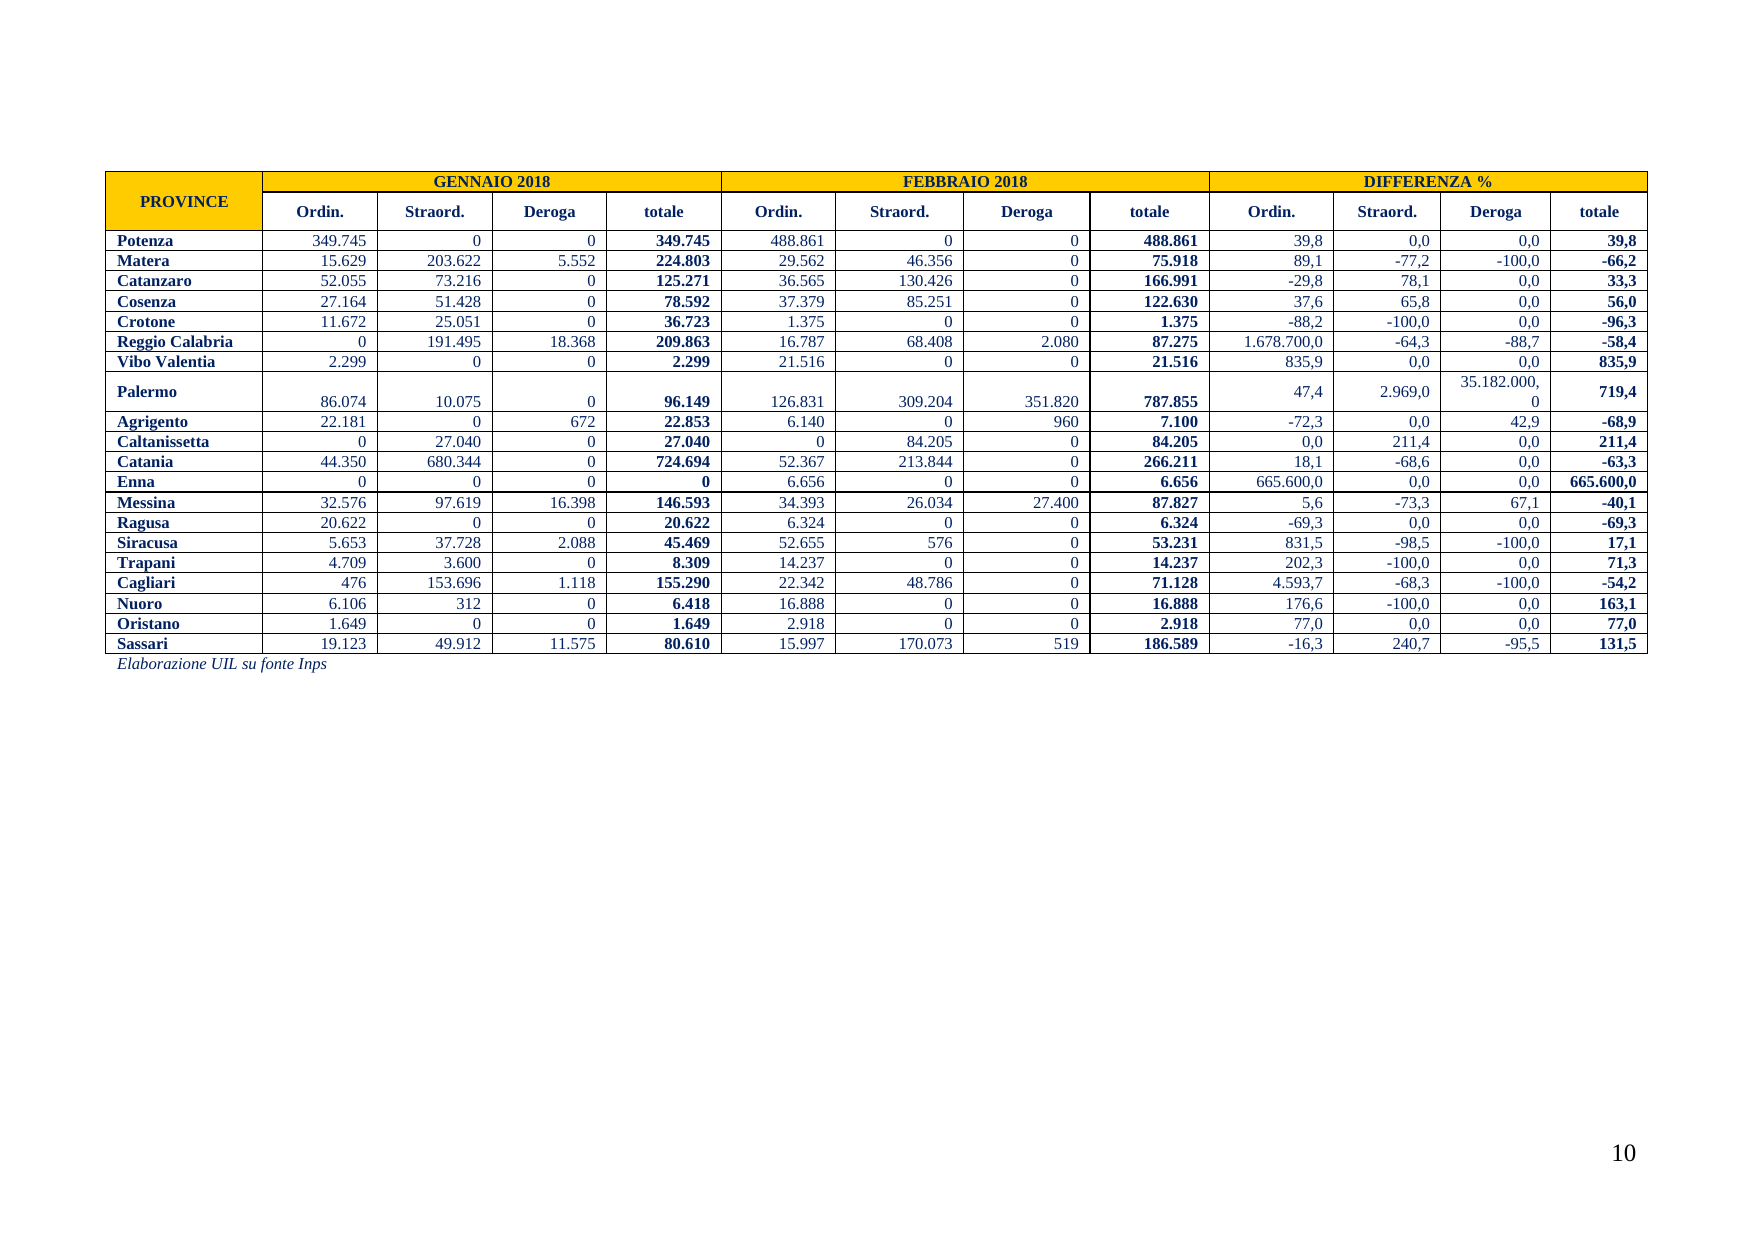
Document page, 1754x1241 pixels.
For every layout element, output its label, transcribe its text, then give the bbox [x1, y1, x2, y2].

table_cell Oristano [106, 614, 262, 633]
table_cell 39,8 [1551, 231, 1647, 250]
table_cell 0 [964, 472, 1089, 491]
table_cell 176,6 [1210, 594, 1333, 613]
table_cell 0 [607, 472, 721, 491]
table_cell 71,3 [1551, 553, 1647, 572]
table_cell 0 [836, 472, 963, 491]
table_cell Matera [106, 251, 262, 270]
table_cell 68.408 [836, 332, 963, 351]
table_cell 65,8 [1334, 291, 1440, 311]
table_cell 45.469 [607, 533, 721, 552]
table_cell 153.696 [378, 573, 492, 592]
table_cell 0,0 [1441, 472, 1550, 491]
table_cell 0 [493, 452, 606, 471]
table_cell 960 [964, 412, 1089, 431]
table_header GENNAIO 2018 [263, 172, 721, 191]
table_cell 0 [493, 432, 606, 451]
table_cell 224.803 [607, 251, 721, 270]
table_cell Ordin. [722, 193, 835, 230]
table_cell 5.552 [493, 251, 606, 270]
table_cell 51.428 [378, 291, 492, 311]
table_cell 15.629 [263, 251, 377, 270]
table_cell -29,8 [1210, 271, 1333, 290]
table_cell 312 [378, 594, 492, 613]
table_cell -40,1 [1551, 493, 1647, 512]
table_cell -100,0 [1334, 553, 1440, 572]
table_cell 52.055 [263, 271, 377, 290]
table_cell 0 [378, 513, 492, 532]
table_cell 211,4 [1334, 432, 1440, 451]
table_cell 35.182.000,0 [1441, 372, 1550, 411]
table_header PROVINCE [106, 172, 262, 230]
table_cell 680.344 [378, 452, 492, 471]
table_cell 16.888 [1091, 594, 1209, 613]
table_cell Ragusa [106, 513, 262, 532]
table_cell 16.787 [722, 332, 835, 351]
table_cell -58,4 [1551, 332, 1647, 351]
table_cell 0 [493, 291, 606, 311]
table_cell 130.426 [836, 271, 963, 290]
table_cell 52.367 [722, 452, 835, 471]
table_cell 25.051 [378, 312, 492, 331]
table_cell 488.861 [1091, 231, 1209, 250]
table_cell 0,0 [1441, 594, 1550, 613]
table_cell 0,0 [1441, 553, 1550, 572]
table_cell -69,3 [1551, 513, 1647, 532]
table_cell 2.299 [263, 352, 377, 371]
table_cell 211,4 [1551, 432, 1647, 451]
table_cell 0,0 [1441, 352, 1550, 371]
table_cell 0,0 [1334, 513, 1440, 532]
table_cell 0,0 [1441, 291, 1550, 311]
table_cell 0 [836, 513, 963, 532]
table_cell 6.140 [722, 412, 835, 431]
table_cell 1.678.700,0 [1210, 332, 1333, 351]
table_cell 0 [378, 352, 492, 371]
table_cell 37.379 [722, 291, 835, 311]
table_cell 78,1 [1334, 271, 1440, 290]
table_cell 84.205 [1091, 432, 1209, 451]
table_cell 2.080 [964, 332, 1089, 351]
table_cell Straord. [378, 193, 492, 230]
table_cell Enna [106, 472, 262, 491]
table_cell 67,1 [1441, 493, 1550, 512]
table_cell 32.576 [263, 493, 377, 512]
table_cell 0,0 [1441, 271, 1550, 290]
table_cell 349.745 [263, 231, 377, 250]
table_cell 488.861 [722, 231, 835, 250]
table_cell Deroga [493, 193, 606, 230]
table_cell 0 [836, 553, 963, 572]
table_cell 0 [836, 614, 963, 633]
table_cell 6.656 [722, 472, 835, 491]
table_cell 2.299 [607, 352, 721, 371]
table_cell 0 [964, 231, 1089, 250]
table_cell Catanzaro [106, 271, 262, 290]
table_cell 71.128 [1091, 573, 1209, 592]
table_cell 0 [378, 614, 492, 633]
table_cell Cagliari [106, 573, 262, 592]
table_cell 835,9 [1551, 352, 1647, 371]
table_cell 16.398 [493, 493, 606, 512]
table_cell Ordin. [263, 193, 377, 230]
table_cell 0 [493, 553, 606, 572]
table_cell Straord. [836, 193, 963, 230]
table_cell -66,2 [1551, 251, 1647, 270]
table_cell 0 [836, 352, 963, 371]
table_cell 4.593,7 [1210, 573, 1333, 592]
table_cell Reggio Calabria [106, 332, 262, 351]
table_cell 1.375 [1091, 312, 1209, 331]
table_cell Vibo Valentia [106, 352, 262, 371]
table_cell 125.271 [607, 271, 721, 290]
table_cell -98,5 [1334, 533, 1440, 552]
table_cell 2.918 [1091, 614, 1209, 633]
table_cell 0 [493, 271, 606, 290]
table_cell 349.745 [607, 231, 721, 250]
table_cell 33,3 [1551, 271, 1647, 290]
table_cell Ordin. [1210, 193, 1333, 230]
table_cell 44.350 [263, 452, 377, 471]
table_cell 166.991 [1091, 271, 1209, 290]
table_cell 26.034 [836, 493, 963, 512]
table_cell 0 [964, 614, 1089, 633]
table_cell 0,0 [1334, 352, 1440, 371]
table_cell Deroga [1441, 193, 1550, 230]
table_cell 97.619 [378, 493, 492, 512]
table_cell -68,9 [1551, 412, 1647, 431]
table_cell 27.040 [378, 432, 492, 451]
table_cell Crotone [106, 312, 262, 331]
table_cell -100,0 [1441, 533, 1550, 552]
table_cell 0 [836, 412, 963, 431]
table_cell 0 [493, 472, 606, 491]
table_cell -88,7 [1441, 332, 1550, 351]
table_cell 0 [378, 231, 492, 250]
table_cell 36.565 [722, 271, 835, 290]
table_cell 2.918 [722, 614, 835, 633]
table_cell 3.600 [378, 553, 492, 572]
table_cell 0 [964, 271, 1089, 290]
table_cell 47,4 [1210, 372, 1333, 411]
table_cell 39,8 [1210, 231, 1333, 250]
table_cell 87.827 [1091, 493, 1209, 512]
table_cell -100,0 [1334, 594, 1440, 613]
table_cell 576 [836, 533, 963, 552]
table_cell -54,2 [1551, 573, 1647, 592]
table_cell 787.855 [1091, 372, 1209, 411]
table_cell 80.610 [607, 634, 721, 653]
table_cell 0 [964, 533, 1089, 552]
table_cell 10.075 [378, 372, 492, 411]
table_cell 0,0 [1334, 614, 1440, 633]
table_cell 519 [964, 634, 1089, 653]
table_cell 191.495 [378, 332, 492, 351]
table_cell 0 [493, 312, 606, 331]
table_cell 14.237 [1091, 553, 1209, 572]
table_cell 0 [964, 432, 1089, 451]
table_cell 131,5 [1551, 634, 1647, 653]
table_cell 1.649 [263, 614, 377, 633]
table_cell 0 [836, 312, 963, 331]
table_cell 0,0 [1441, 432, 1550, 451]
table_cell 0 [964, 573, 1089, 592]
table_cell 724.694 [607, 452, 721, 471]
table_cell 122.630 [1091, 291, 1209, 311]
table_cell 2.969,0 [1334, 372, 1440, 411]
table_cell 0,0 [1441, 513, 1550, 532]
table_cell -73,3 [1334, 493, 1440, 512]
table_cell 89,1 [1210, 251, 1333, 270]
table_cell 0,0 [1334, 472, 1440, 491]
table_cell 0 [493, 614, 606, 633]
table_cell 0 [493, 231, 606, 250]
table_cell 15.997 [722, 634, 835, 653]
table_cell 0 [964, 352, 1089, 371]
table_cell 6.656 [1091, 472, 1209, 491]
table_cell Cosenza [106, 291, 262, 311]
table_cell 476 [263, 573, 377, 592]
table_cell 665.600,0 [1551, 472, 1647, 491]
table_cell -100,0 [1441, 251, 1550, 270]
table_cell 6.324 [722, 513, 835, 532]
table_cell 0 [493, 594, 606, 613]
table_cell 20.622 [607, 513, 721, 532]
table_cell 0 [964, 513, 1089, 532]
table_cell 48.786 [836, 573, 963, 592]
table_cell -100,0 [1334, 312, 1440, 331]
table_cell 0,0 [1441, 452, 1550, 471]
table_cell 213.844 [836, 452, 963, 471]
table_cell 831,5 [1210, 533, 1333, 552]
table_cell 96.149 [607, 372, 721, 411]
table_cell Potenza [106, 231, 262, 250]
table_cell -68,6 [1334, 452, 1440, 471]
table_cell 42,9 [1441, 412, 1550, 431]
table_cell 18,1 [1210, 452, 1333, 471]
table_header DIFFERENZA % [1210, 172, 1647, 191]
table_cell 56,0 [1551, 291, 1647, 311]
table_cell -69,3 [1210, 513, 1333, 532]
table_cell 46.356 [836, 251, 963, 270]
table_cell 5.653 [263, 533, 377, 552]
table_cell 0 [378, 412, 492, 431]
table_cell 37,6 [1210, 291, 1333, 311]
table_cell 266.211 [1091, 452, 1209, 471]
table_cell 240,7 [1334, 634, 1440, 653]
table_cell 202,3 [1210, 553, 1333, 572]
table_cell 209.863 [607, 332, 721, 351]
table_cell Agrigento [106, 412, 262, 431]
table_cell 86.074 [263, 372, 377, 411]
table_cell 16.888 [722, 594, 835, 613]
table_cell 19.123 [263, 634, 377, 653]
table_cell Trapani [106, 553, 262, 572]
table_cell Caltanissetta [106, 432, 262, 451]
table_cell 0 [493, 372, 606, 411]
table_cell totale [1091, 193, 1209, 230]
table_cell Siracusa [106, 533, 262, 552]
table_cell Sassari [106, 634, 262, 653]
table_cell 73.216 [378, 271, 492, 290]
table_cell -95,5 [1441, 634, 1550, 653]
table_cell 0 [836, 594, 963, 613]
table_cell 34.393 [722, 493, 835, 512]
table_cell 203.622 [378, 251, 492, 270]
table_cell 155.290 [607, 573, 721, 592]
table_cell 6.324 [1091, 513, 1209, 532]
table_cell 27.400 [964, 493, 1089, 512]
table_cell -100,0 [1441, 573, 1550, 592]
table_cell -63,3 [1551, 452, 1647, 471]
table_cell 351.820 [964, 372, 1089, 411]
table_cell -77,2 [1334, 251, 1440, 270]
table_cell 0 [964, 291, 1089, 311]
table_cell 77,0 [1551, 614, 1647, 633]
table_cell -68,3 [1334, 573, 1440, 592]
table_cell -96,3 [1551, 312, 1647, 331]
table_cell 77,0 [1210, 614, 1333, 633]
table_cell 0 [722, 432, 835, 451]
table_cell 21.516 [722, 352, 835, 371]
table_cell 2.088 [493, 533, 606, 552]
table_cell -72,3 [1210, 412, 1333, 431]
table_cell 78.592 [607, 291, 721, 311]
table_cell Straord. [1334, 193, 1440, 230]
table_cell 309.204 [836, 372, 963, 411]
table_cell 0 [964, 452, 1089, 471]
table_cell 0 [964, 553, 1089, 572]
table_cell totale [607, 193, 721, 230]
table_cell 20.622 [263, 513, 377, 532]
table_cell 146.593 [607, 493, 721, 512]
table_cell Palermo [106, 372, 262, 411]
table_cell 4.709 [263, 553, 377, 572]
table_cell 22.181 [263, 412, 377, 431]
table_cell -16,3 [1210, 634, 1333, 653]
table_cell 53.231 [1091, 533, 1209, 552]
table_cell 17,1 [1551, 533, 1647, 552]
table_cell 11.575 [493, 634, 606, 653]
table_cell 0,0 [1210, 432, 1333, 451]
table_cell 27.164 [263, 291, 377, 311]
table_cell 126.831 [722, 372, 835, 411]
table_cell 37.728 [378, 533, 492, 552]
table_cell 22.853 [607, 412, 721, 431]
table_cell 0 [263, 332, 377, 351]
table_cell 665.600,0 [1210, 472, 1333, 491]
table_cell 6.106 [263, 594, 377, 613]
table_cell 5,6 [1210, 493, 1333, 512]
table_cell 0 [964, 312, 1089, 331]
table_cell 0 [493, 352, 606, 371]
table_cell totale [1551, 193, 1647, 230]
table_cell 0 [964, 251, 1089, 270]
table_cell 0,0 [1441, 231, 1550, 250]
table_cell 719,4 [1551, 372, 1647, 411]
table_cell 0 [493, 513, 606, 532]
table_cell Nuoro [106, 594, 262, 613]
table_cell 1.649 [607, 614, 721, 633]
table_cell 29.562 [722, 251, 835, 270]
table_cell 52.655 [722, 533, 835, 552]
table_cell -88,2 [1210, 312, 1333, 331]
table_cell 0 [378, 472, 492, 491]
table_cell 0 [836, 231, 963, 250]
table_cell 21.516 [1091, 352, 1209, 371]
table_cell 672 [493, 412, 606, 431]
table_header FEBBRAIO 2018 [722, 172, 1209, 191]
table_cell 8.309 [607, 553, 721, 572]
table_cell Messina [106, 493, 262, 512]
table_cell 27.040 [607, 432, 721, 451]
table_cell 0,0 [1441, 312, 1550, 331]
table_cell 1.375 [722, 312, 835, 331]
table_cell 0 [263, 432, 377, 451]
table_cell Catania [106, 452, 262, 471]
table_cell 835,9 [1210, 352, 1333, 371]
table_cell 0,0 [1441, 614, 1550, 633]
table_cell 18.368 [493, 332, 606, 351]
table_cell 36.723 [607, 312, 721, 331]
table_cell 85.251 [836, 291, 963, 311]
table_cell 49.912 [378, 634, 492, 653]
text Elaborazione UIL su fonte Inps [117, 654, 1636, 673]
table_cell 1.118 [493, 573, 606, 592]
table_cell 87.275 [1091, 332, 1209, 351]
table_cell 11.672 [263, 312, 377, 331]
table_cell -64,3 [1334, 332, 1440, 351]
table_cell 22.342 [722, 573, 835, 592]
table_cell 84.205 [836, 432, 963, 451]
table_cell 0,0 [1334, 412, 1440, 431]
table_cell 14.237 [722, 553, 835, 572]
table_cell 0,0 [1334, 231, 1440, 250]
table_cell Deroga [964, 193, 1089, 230]
table_cell 75.918 [1091, 251, 1209, 270]
table_cell 0 [964, 594, 1089, 613]
table_cell 0 [263, 472, 377, 491]
table_cell 7.100 [1091, 412, 1209, 431]
table_cell 186.589 [1091, 634, 1209, 653]
table_cell 163,1 [1551, 594, 1647, 613]
table_cell 170.073 [836, 634, 963, 653]
table_cell 6.418 [607, 594, 721, 613]
